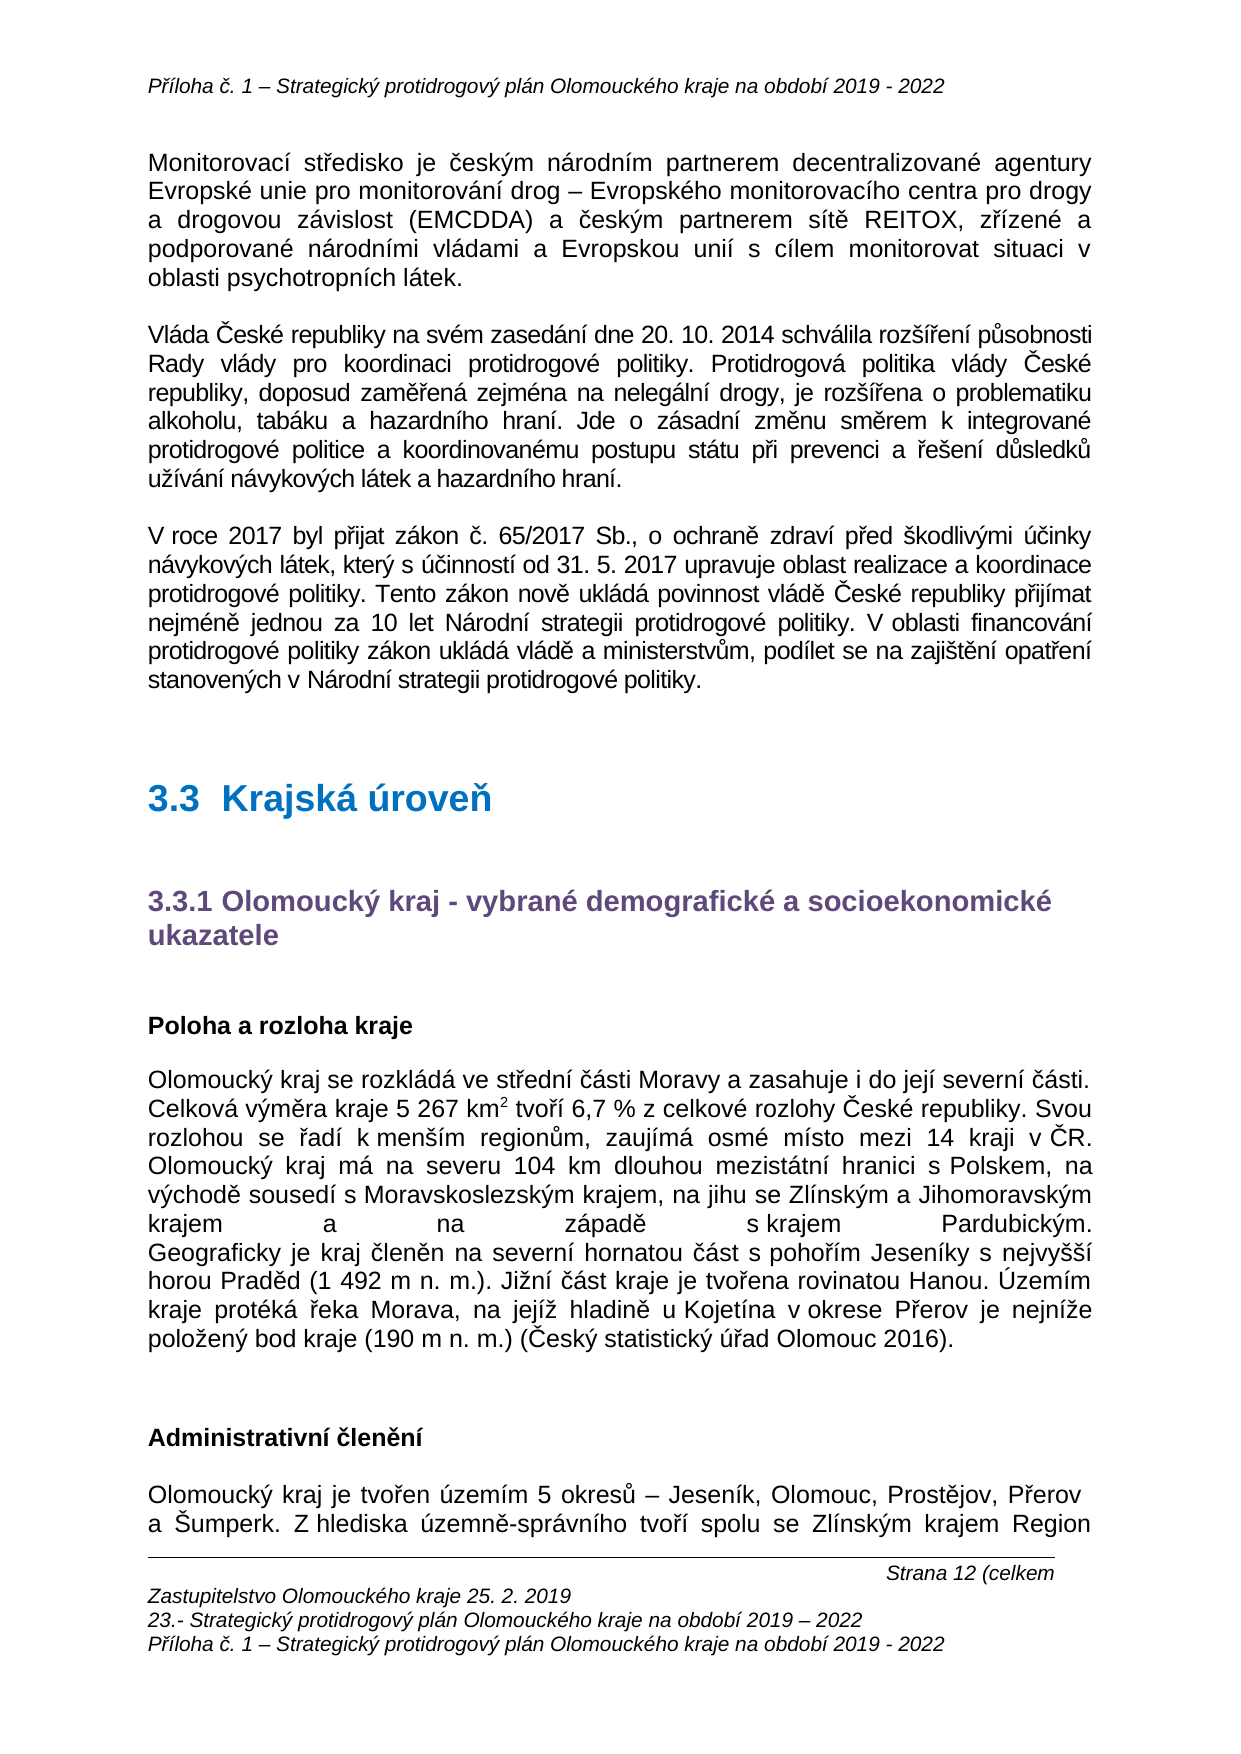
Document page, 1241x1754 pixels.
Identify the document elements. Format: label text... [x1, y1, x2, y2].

text Vláda České republiky na svém zasedání dne 20. 10. 2014 schválila rozšíření působnosti Rady vlády pro koordinaci protidrogové politiky. Protidrogová politika vlády České republiky, doposud zaměřená zejména na nelegální drogy, je rozšířena o problematiku alkoholu, tabáku a hazardního hraní. Jde o zásadní změnu směrem k integrované protidrogové politice a koordinovanému postupu státu při prevenci a řešení důsledků užívání návykových látek a hazardního hraní. [148, 320, 1093, 493]
text V roce 2017 byl přijat zákon č. 65/2017 Sb., o ochraně zdraví před škodlivými účinky návykových látek, který s účinností od 31. 5. 2017 upravuje oblast realizace a koordinace protidrogové politiky. Tento zákon nově ukládá povinnost vládě České republiky přijímat nejméně jednou za 10 let Národní strategii protidrogové politiky. V oblasti financování protidrogové politiky zákon ukládá vládě a ministerstvům, podílet se na zajištění opatření stanovených v Národní strategii protidrogové politiky. [148, 521, 1093, 694]
text Administrativní členění [148, 1423, 1093, 1451]
text Monitorovací středisko je českým národním partnerem decentralizované agentury Evropské unie pro monitorování drog – Evropského monitorovacího centra pro drogy a drogovou závislost (EMCDDA) a českým partnerem sítě REITOX, zřízené a podporované národními vládami a Evropskou unií s cílem monitorovat situaci v oblasti psychotropních látek. [148, 148, 1093, 291]
subtitle Olomoucký kraj - vybrané demografické a socioekonomické ukazatele [148, 884, 1093, 951]
text Olomoucký kraj se rozkládá ve střední části Moravy a zasahuje i do její severní části. Celková výměra kraje 5 267 km2 tvoří 6,7 % z celkové rozlohy České republiky. Svou rozlohou se řadí k menším regionům, zaujímá osmé místo mezi 14 kraji v ČR. Olomoucký kraj má na severu 104 km dlouhou mezistátní hranici s Polskem, na východě sousedí s Moravskoslezským krajem, na jihu se Zlínským a Jihomoravským krajem a na západě s krajem Pardubickým. Geograficky je kraj členěn na severní hornatou část s pohořím Jeseníky s nejvyšší horou Praděd (1 492 m n. m.). Jižní část kraje je tvořena rovinatou Hanou. Územím kraje protéká řeka Morava, na jejíž hladině u Kojetína v okrese Přerov je nejníže položený bod kraje (190 m n. m.) (Český statistický úřad Olomouc 2016). [148, 1065, 1093, 1353]
subtitle Krajská úroveň [148, 776, 1093, 819]
text Poloha a rozloha kraje [148, 1011, 1093, 1040]
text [148, 1451, 1093, 1538]
